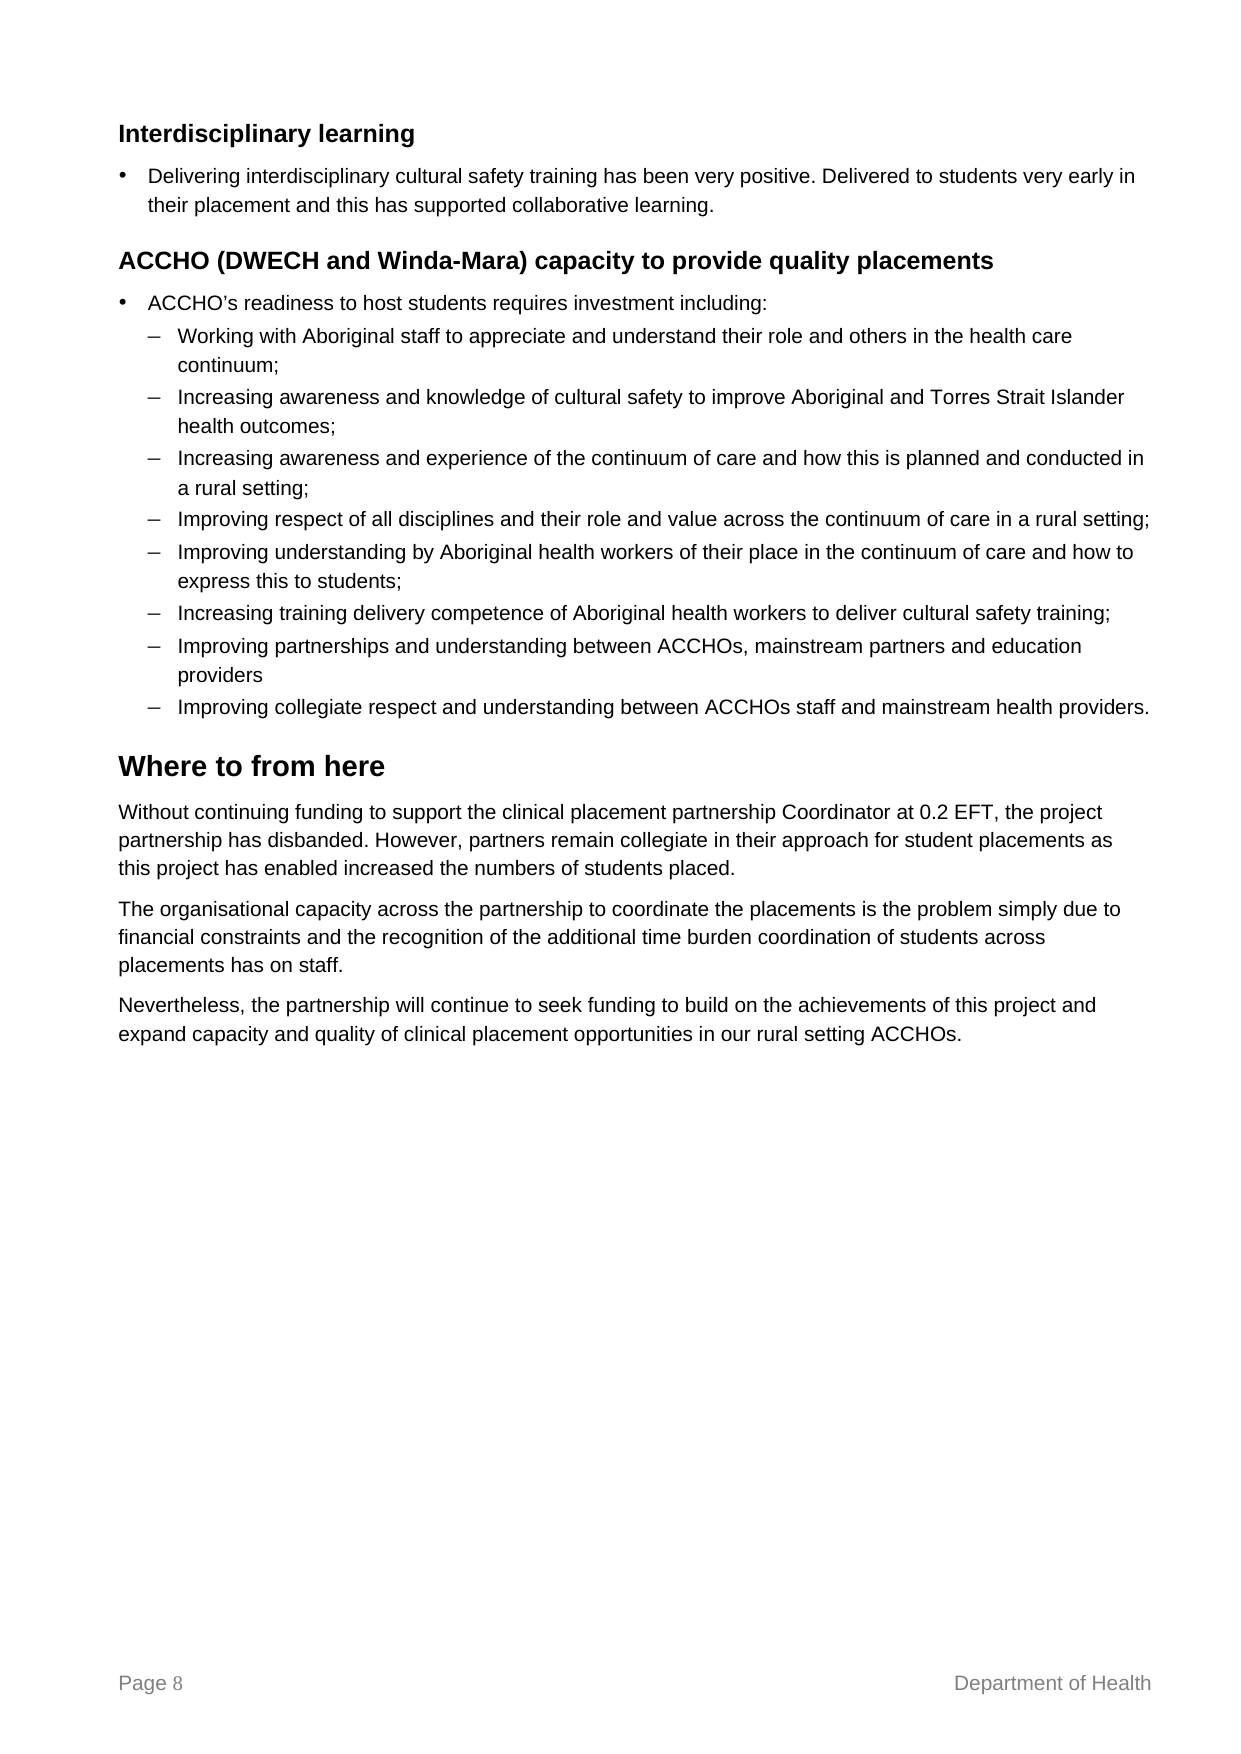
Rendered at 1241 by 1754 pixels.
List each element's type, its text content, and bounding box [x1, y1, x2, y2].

text Improving partnerships and understanding between ACCHOs, mainstream partners and education providers [148, 630, 1152, 687]
text Working with Aboriginal staff to appreciate and understand their role and others in the health care continuum; [148, 320, 1152, 377]
subtitle ACCHO (DWECH and Winda-Mara) capacity to provide quality placements [118, 246, 1152, 275]
text Increasing training delivery competence of Aboriginal health workers to deliver cultural safety training; [148, 597, 1152, 626]
text Without continuing funding to support the clinical placement partnership Coordinator at 0.2 EFT, the project partnership has disbanded. However, partners remain collegiate in their approach for student placements as this project has enabled increased the numbers of students placed. [118, 795, 1152, 880]
text Delivering interdisciplinary cultural safety training has been very positive. Delivered to students very early in their placement and this has supported collaborative learning. [118, 160, 1152, 217]
text The organisational capacity across the partnership to coordinate the placements is the problem simply due to financial constraints and the recognition of the additional time burden coordination of students across placements has on staff. [118, 892, 1152, 977]
text Nevertheless, the partnership will continue to seek funding to build on the achievements of this project and expand capacity and quality of clinical placement opportunities in our rural setting ACCHOs. [118, 989, 1152, 1045]
text ACCHO’s readiness to host students requires investment including: [118, 287, 1152, 316]
subtitle Where to from here [118, 749, 1152, 783]
text Improving understanding by Aboriginal health workers of their place in the continuum of care and how to express this to students; [148, 536, 1152, 593]
text Increasing awareness and knowledge of cultural safety to improve Aboriginal and Torres Strait Islander health outcomes; [148, 381, 1152, 438]
text Improving respect of all disciplines and their role and value across the continuum of care in a rural setting; [148, 503, 1152, 532]
text Improving collegiate respect and understanding between ACCHOs staff and mainstream health providers. [148, 691, 1152, 720]
subtitle Interdisciplinary learning [118, 118, 1152, 147]
text Increasing awareness and experience of the continuum of care and how this is planned and conducted in a rural setting; [148, 442, 1152, 499]
